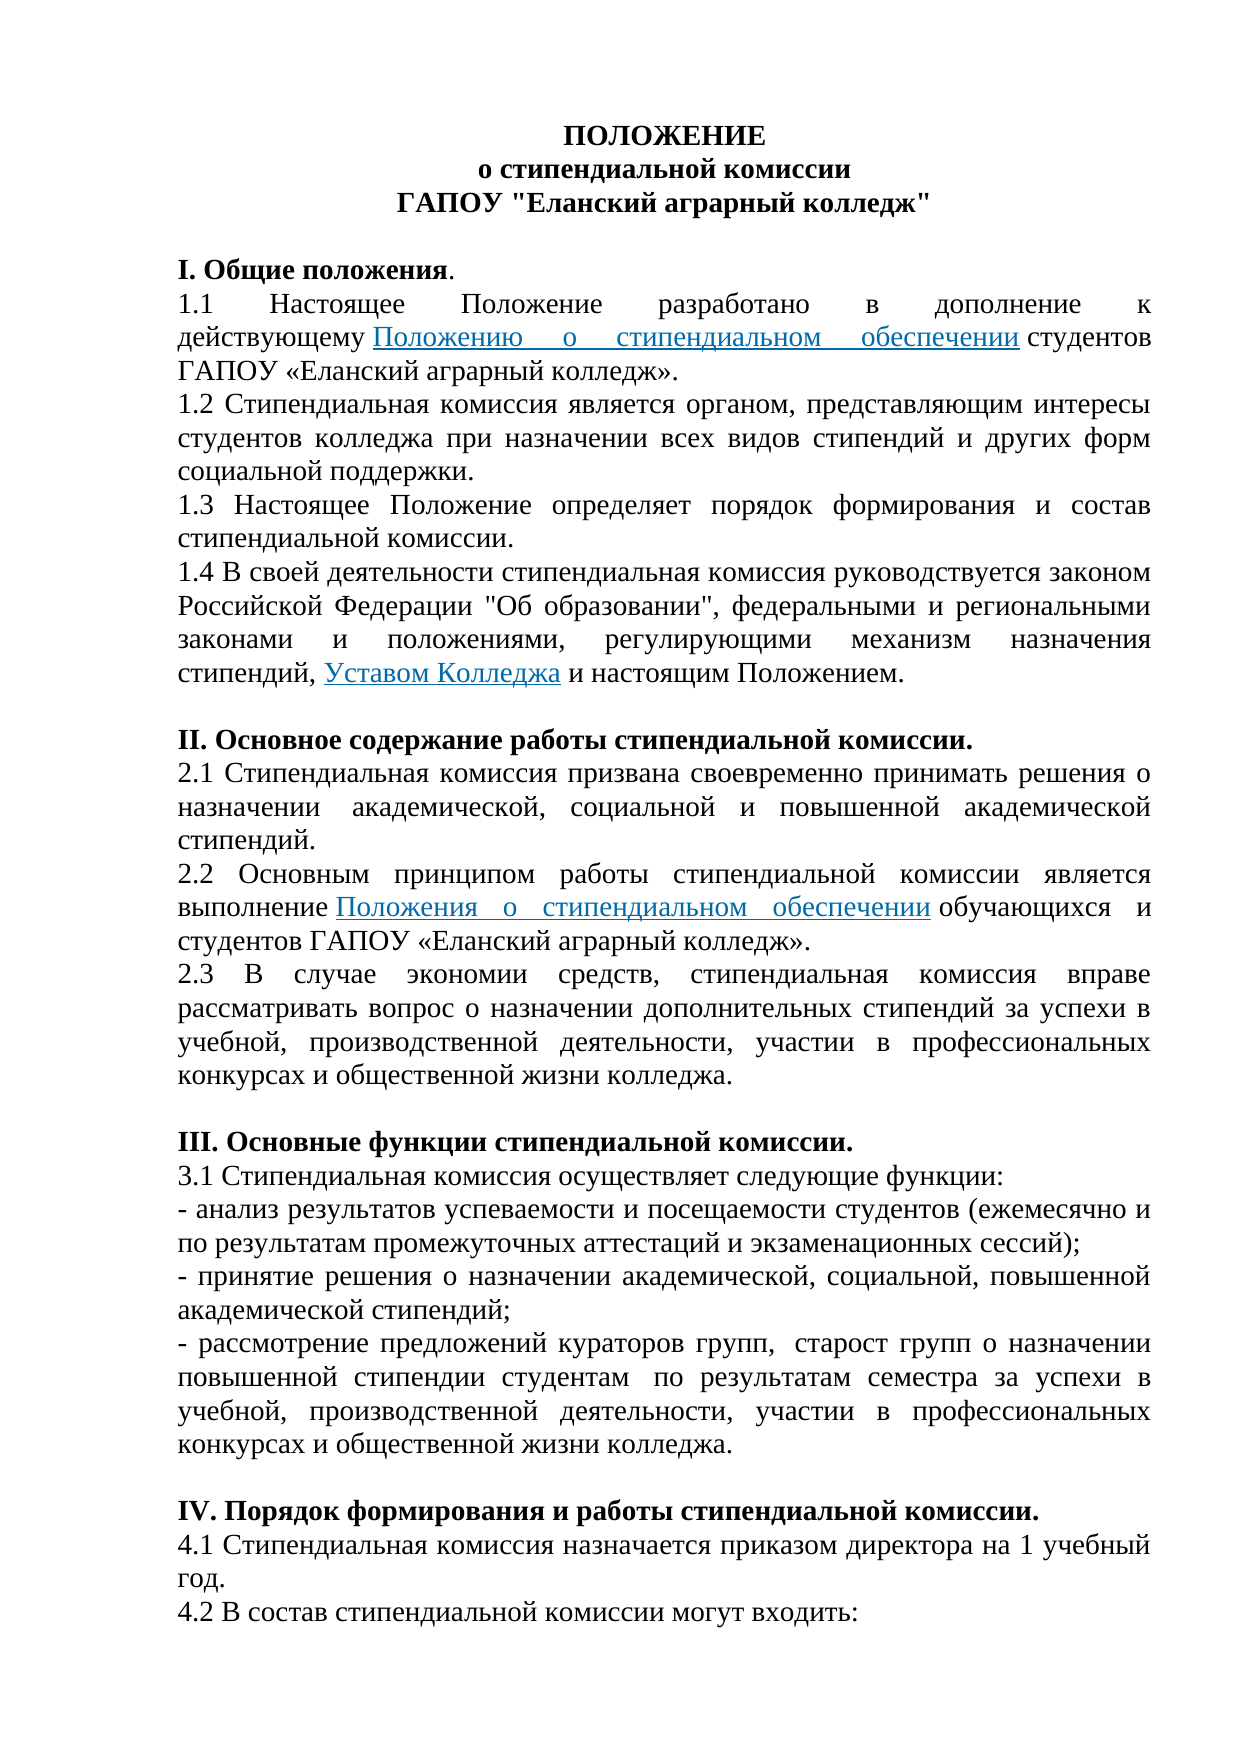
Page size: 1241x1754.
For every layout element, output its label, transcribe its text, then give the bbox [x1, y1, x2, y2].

text 2.3 В случае экономии средств, стипендиальная комиссия вправе рассматривать вопрос о назначении дополнительных стипендий за успехи в учебной, производственной деятельности, участии в профессиональных конкурсах и общественной жизни колледжа. [177, 957, 1152, 1091]
text 1.2 Стипендиальная комиссия является органом, представляющим интересы студентов колледжа при назначении всех видов стипендий и других форм социальной поддержки. [177, 386, 1152, 487]
text 1.4 В своей деятельности стипендиальная комиссия руководствуется законом Российской Федерации "Об образовании", федеральными и региональными законами и положениями, регулирующими механизм назначения стипендий, Уставом Колледжа и настоящим Положением. [177, 554, 1152, 688]
text 4.2 В состав стипендиальной комиссии могут входить: [177, 1594, 1152, 1627]
text 1.1 Настоящее Положение разработано в дополнение к действующему Положению о стипендиальном обеспечении студентов ГАПОУ «Еланский аграрный колледж». [177, 286, 1152, 386]
text II. Основное содержание работы стипендиальной комиссии. [177, 722, 1152, 755]
text - принятие решения о назначении академической, социальной, повышенной академической стипендий; [177, 1258, 1152, 1326]
text 1.3 Настоящее Положение определяет порядок формирования и состав стипендиальной комиссии. [177, 487, 1152, 554]
text 4.1 Стипендиальная комиссия назначается приказом директора на 1 учебный год. [177, 1527, 1152, 1594]
text 2.2 Основным принципом работы стипендиальной комиссии является выполнение Положения о стипендиальном обеспечении обучающихся и студентов ГАПОУ «Еланский аграрный колледж». [177, 856, 1152, 957]
text 2.1 Стипендиальная комиссия призвана своевременно принимать решения о назначении академической, социальной и повышенной академической стипендий. [177, 755, 1152, 856]
text I. Общие положения. [177, 252, 1152, 286]
text ПОЛОЖЕНИЕ о стипендиальной комиссии ГАПОУ "Еланский аграрный колледж" [177, 118, 1152, 219]
text IV. Порядок формирования и работы стипендиальной комиссии. [177, 1493, 1152, 1527]
text III. Основные функции стипендиальной комиссии. [177, 1124, 1152, 1158]
text 3.1 Стипендиальная комиссия осуществляет следующие функции: [177, 1158, 1152, 1191]
text - анализ результатов успеваемости и посещаемости студентов (ежемесячно и по результатам промежуточных аттестаций и экзаменационных сессий); [177, 1191, 1152, 1258]
text - рассмотрение предложений кураторов групп, старост групп о назначении повышенной стипендии студентам по результатам семестра за успехи в учебной, производственной деятельности, участии в профессиональных конкурсах и общественной жизни колледжа. [177, 1326, 1152, 1460]
